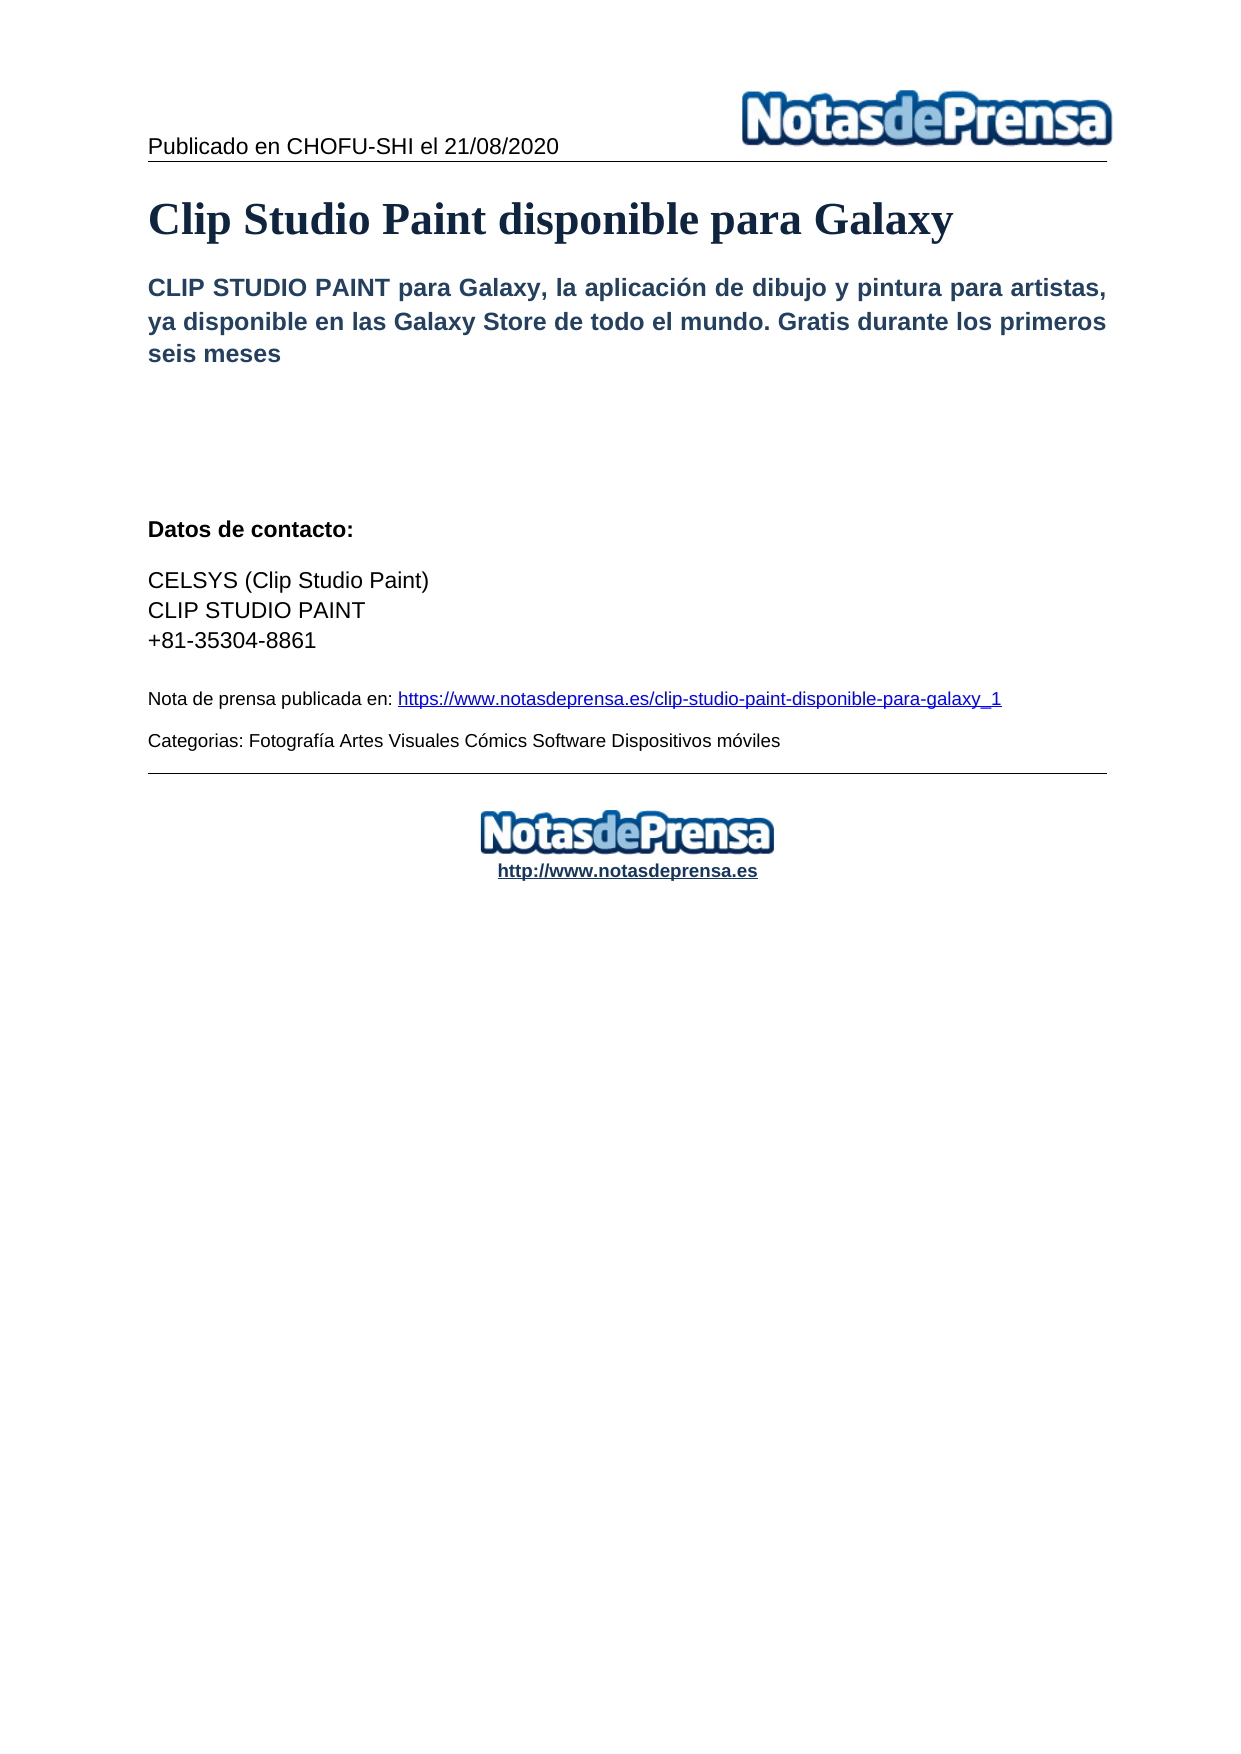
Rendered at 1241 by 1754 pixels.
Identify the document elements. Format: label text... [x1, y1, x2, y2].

text Categorias: Fotografía Artes Visuales Cómics Software Dispositivos móviles [148, 730, 1107, 752]
text Datos de contacto: [148, 516, 1107, 542]
text +81-35304-8861 [148, 627, 1063, 653]
subtitle CLIP STUDIO PAINT para Galaxy, la aplicación de dibujo y pintura para artistas, ya disponible en las Galaxy Store de todo el mundo. Gratis durante los primeros seis meses [148, 273, 1107, 368]
subtitle Clip Studio Paint disponible para Galaxy [148, 192, 1107, 244]
picture [480, 810, 775, 856]
text http://www.notasdeprensa.es [148, 859, 1107, 881]
text CLIP STUDIO PAINT [148, 597, 1063, 623]
text CELSYS (Clip Studio Paint) [148, 567, 1063, 593]
text Publicado en CHOFU-SHI el 21/08/2020 [148, 133, 1107, 161]
picture [742, 90, 1113, 148]
text Nota de prensa publicada en: https://www.notasdeprensa.es/clip-studio-paint-disponible-para-galaxy_1 [148, 688, 1107, 709]
